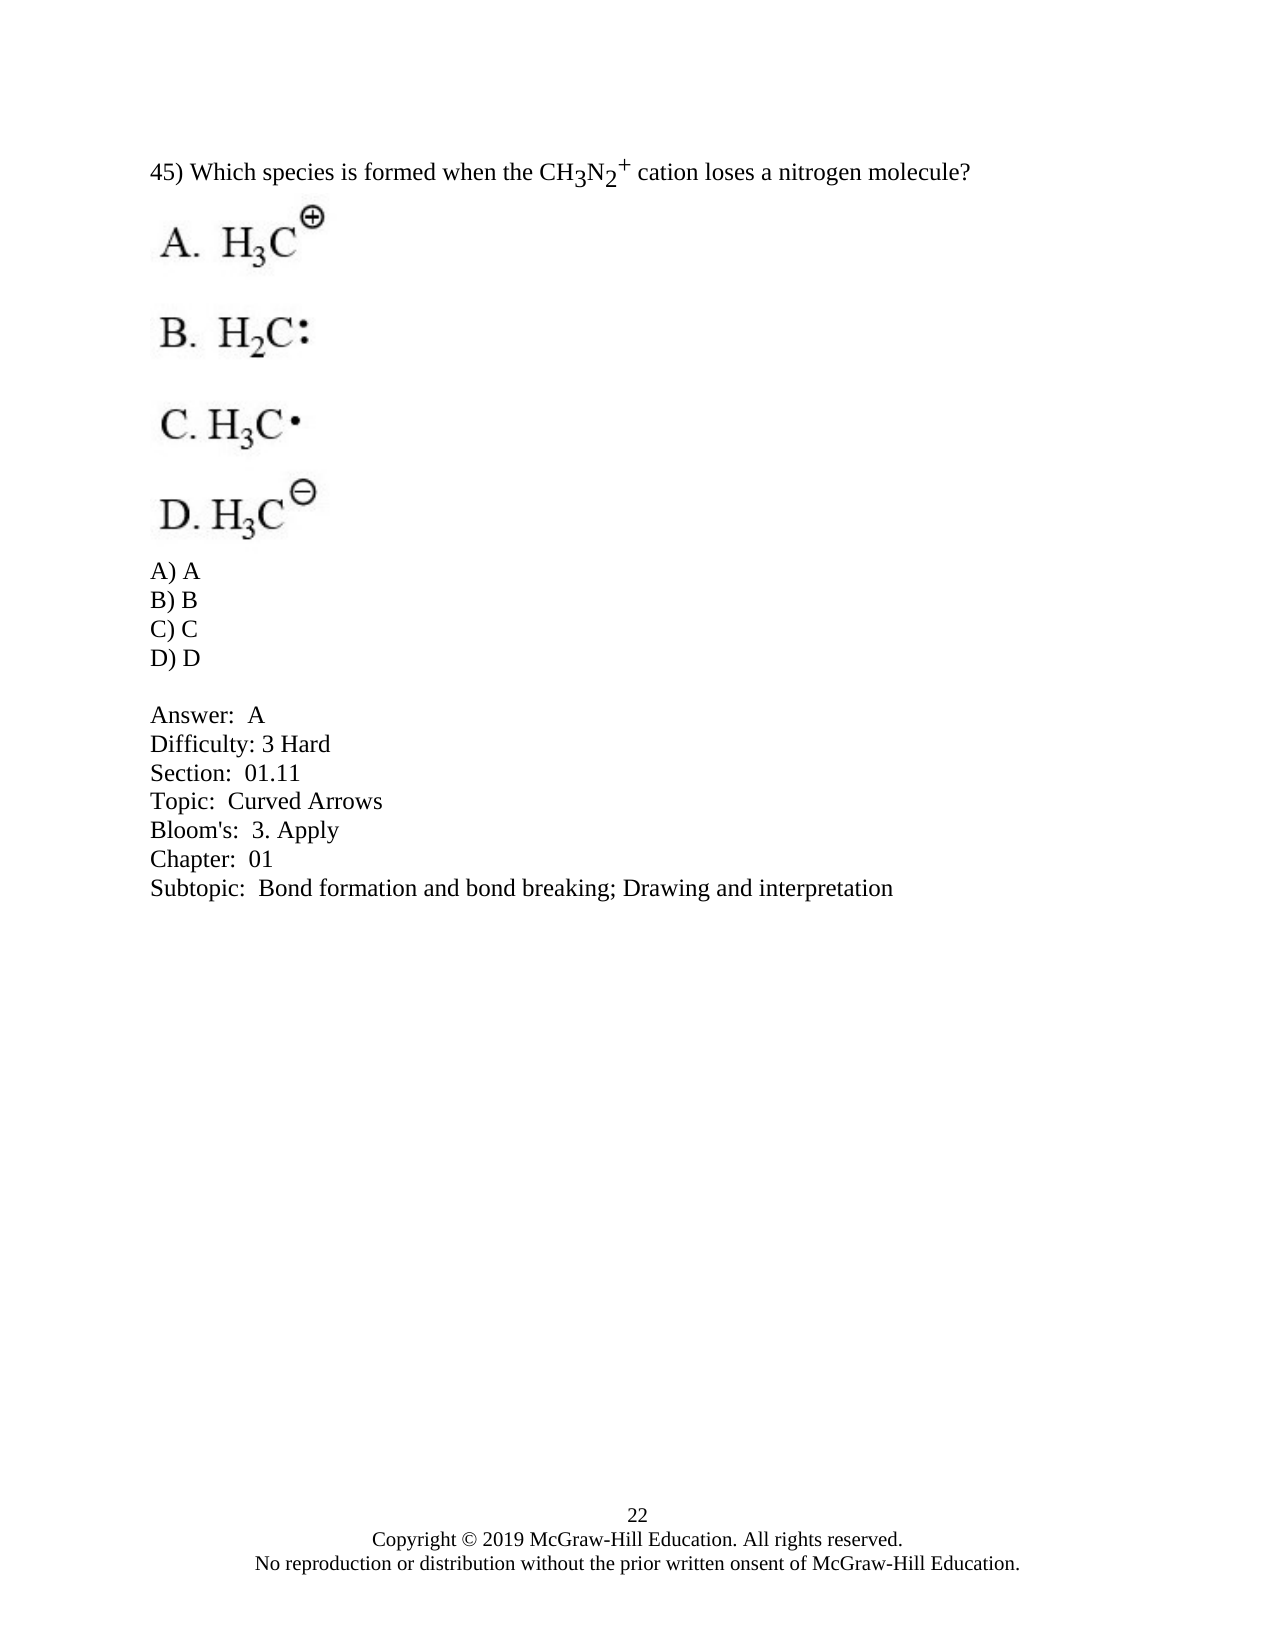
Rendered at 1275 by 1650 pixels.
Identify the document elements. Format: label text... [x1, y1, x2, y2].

text D) D [150, 643, 1125, 671]
picture [150, 193, 340, 557]
text 45) Which species is formed when the CH3N2+ cation loses a nitrogen molecule? [150, 150, 1125, 193]
text Answer: A [150, 700, 1125, 729]
text Chapter: 01 [150, 844, 1125, 873]
text Topic: Curved Arrows [150, 786, 1125, 815]
text B) B [150, 585, 1125, 614]
text Bloom's: 3. Apply [150, 815, 1125, 844]
text Subtopic: Bond formation and bond breaking; Drawing and interpretation [150, 873, 1125, 901]
text Section: 01.11 [150, 758, 1125, 786]
text A) A [150, 556, 1125, 585]
text C) C [150, 614, 1125, 643]
text Difficulty: 3 Hard [150, 729, 1125, 758]
